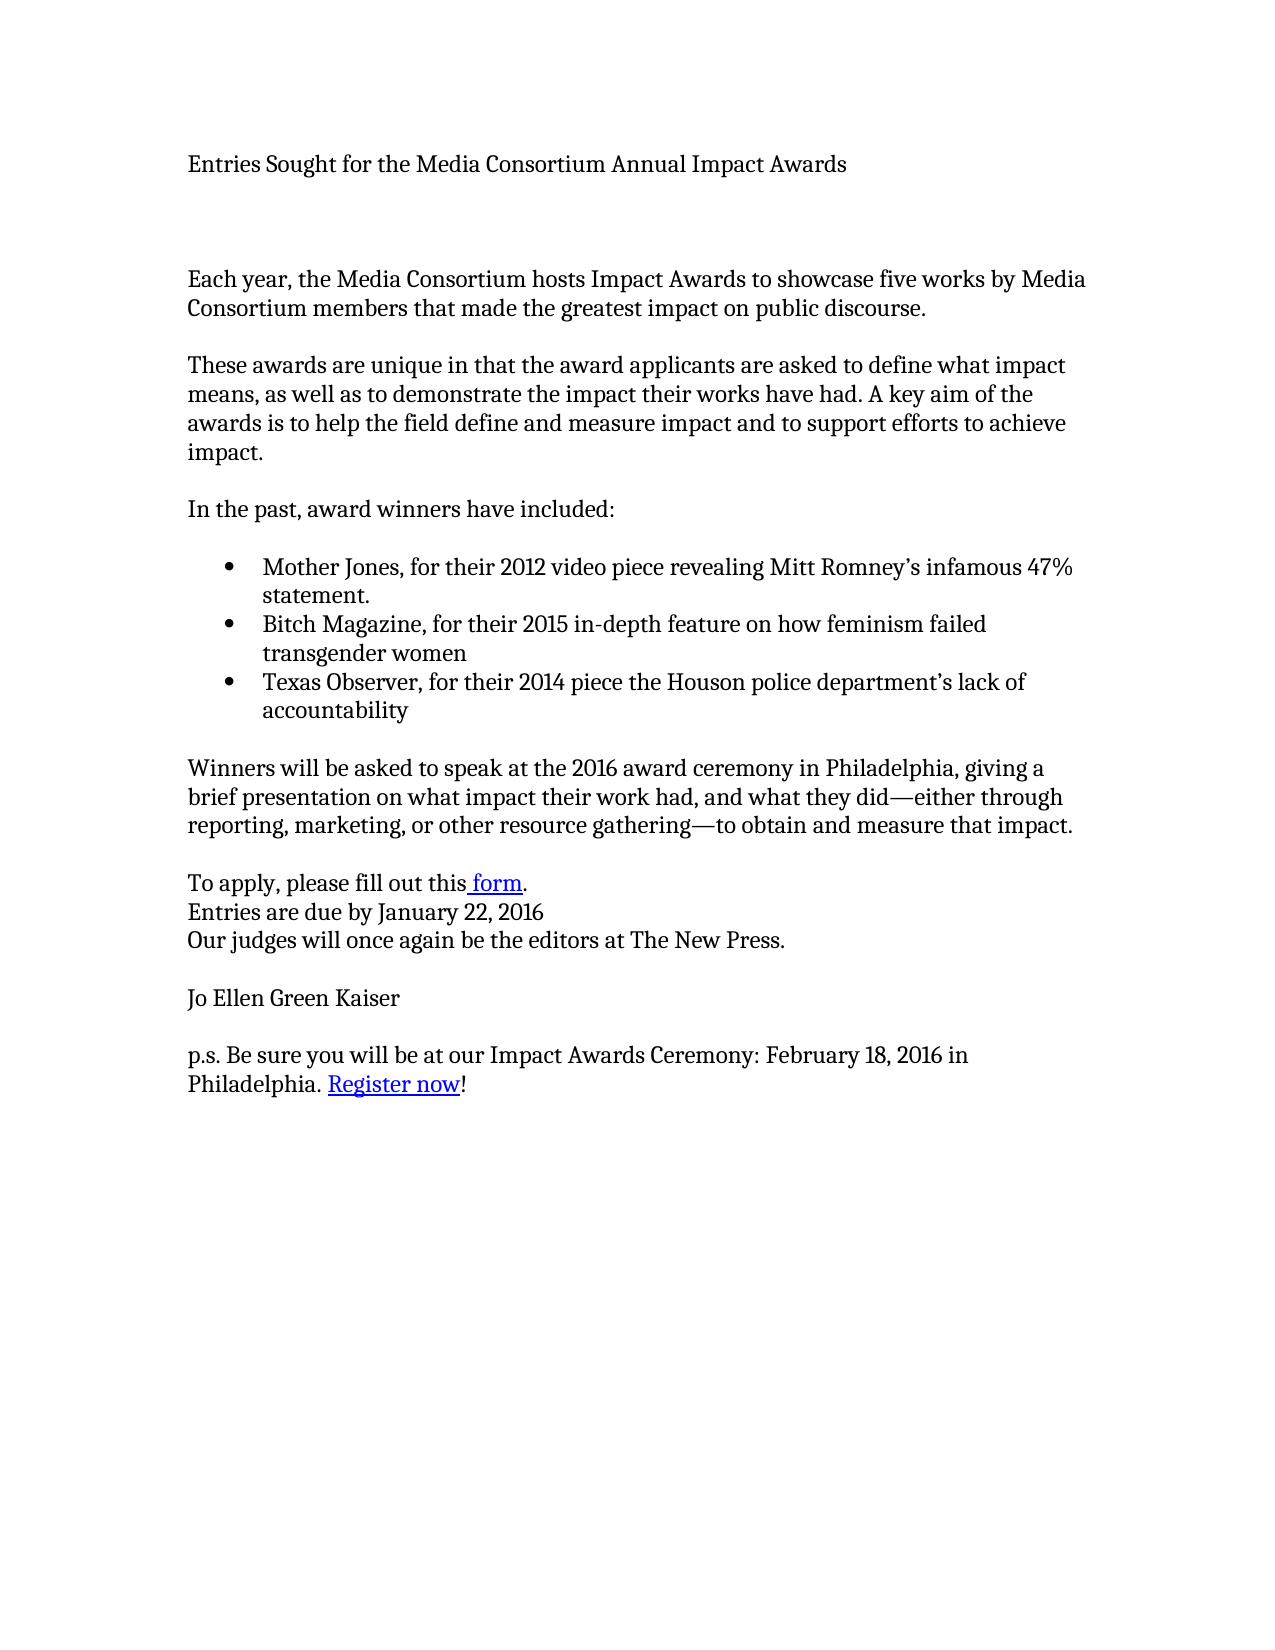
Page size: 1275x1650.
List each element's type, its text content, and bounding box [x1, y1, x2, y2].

list Mother Jones, for their 2012 video piece revealing Mitt Romney’s infamous 47% statement. [225, 552, 1087, 610]
text These awards are unique in that the award applicants are asked to define what impact means, as well as to demonstrate the impact their works have had. A key aim of the awards is to help the field define and measure impact and to support efforts to achieve impact. [187, 351, 1087, 466]
text In the past, award winners have included: [187, 495, 1087, 524]
text p.s. Be sure you will be at our Impact Awards Ceremony: February 18, 2016 in Philadelphia. Register now! [187, 1041, 1087, 1099]
text Our judges will once again be the editors at The New Press. [187, 926, 1087, 955]
list Bitch Magazine, for their 2015 in-depth feature on how feminism failed transgender women [225, 610, 1087, 667]
text Entries Sought for the Media Consortium Annual Impact Awards [187, 150, 1087, 179]
text Entries are due by January 22, 2016 [187, 897, 1087, 926]
text To apply, please fill out this form. [187, 869, 1087, 897]
text Each year, the Media Consortium hosts Impact Awards to showcase five works by Media Consortium members that made the greatest impact on public discourse. [187, 265, 1087, 322]
text Winners will be asked to speak at the 2016 award ceremony in Philadelphia, giving a brief presentation on what impact their work had, and what they did—either through reporting, marketing, or other resource gathering—to obtain and measure that impact. [187, 754, 1087, 840]
list Texas Observer, for their 2014 piece the Houson police department’s lack of accountability [225, 667, 1087, 725]
text Jo Ellen Green Kaiser [187, 984, 1087, 1012]
